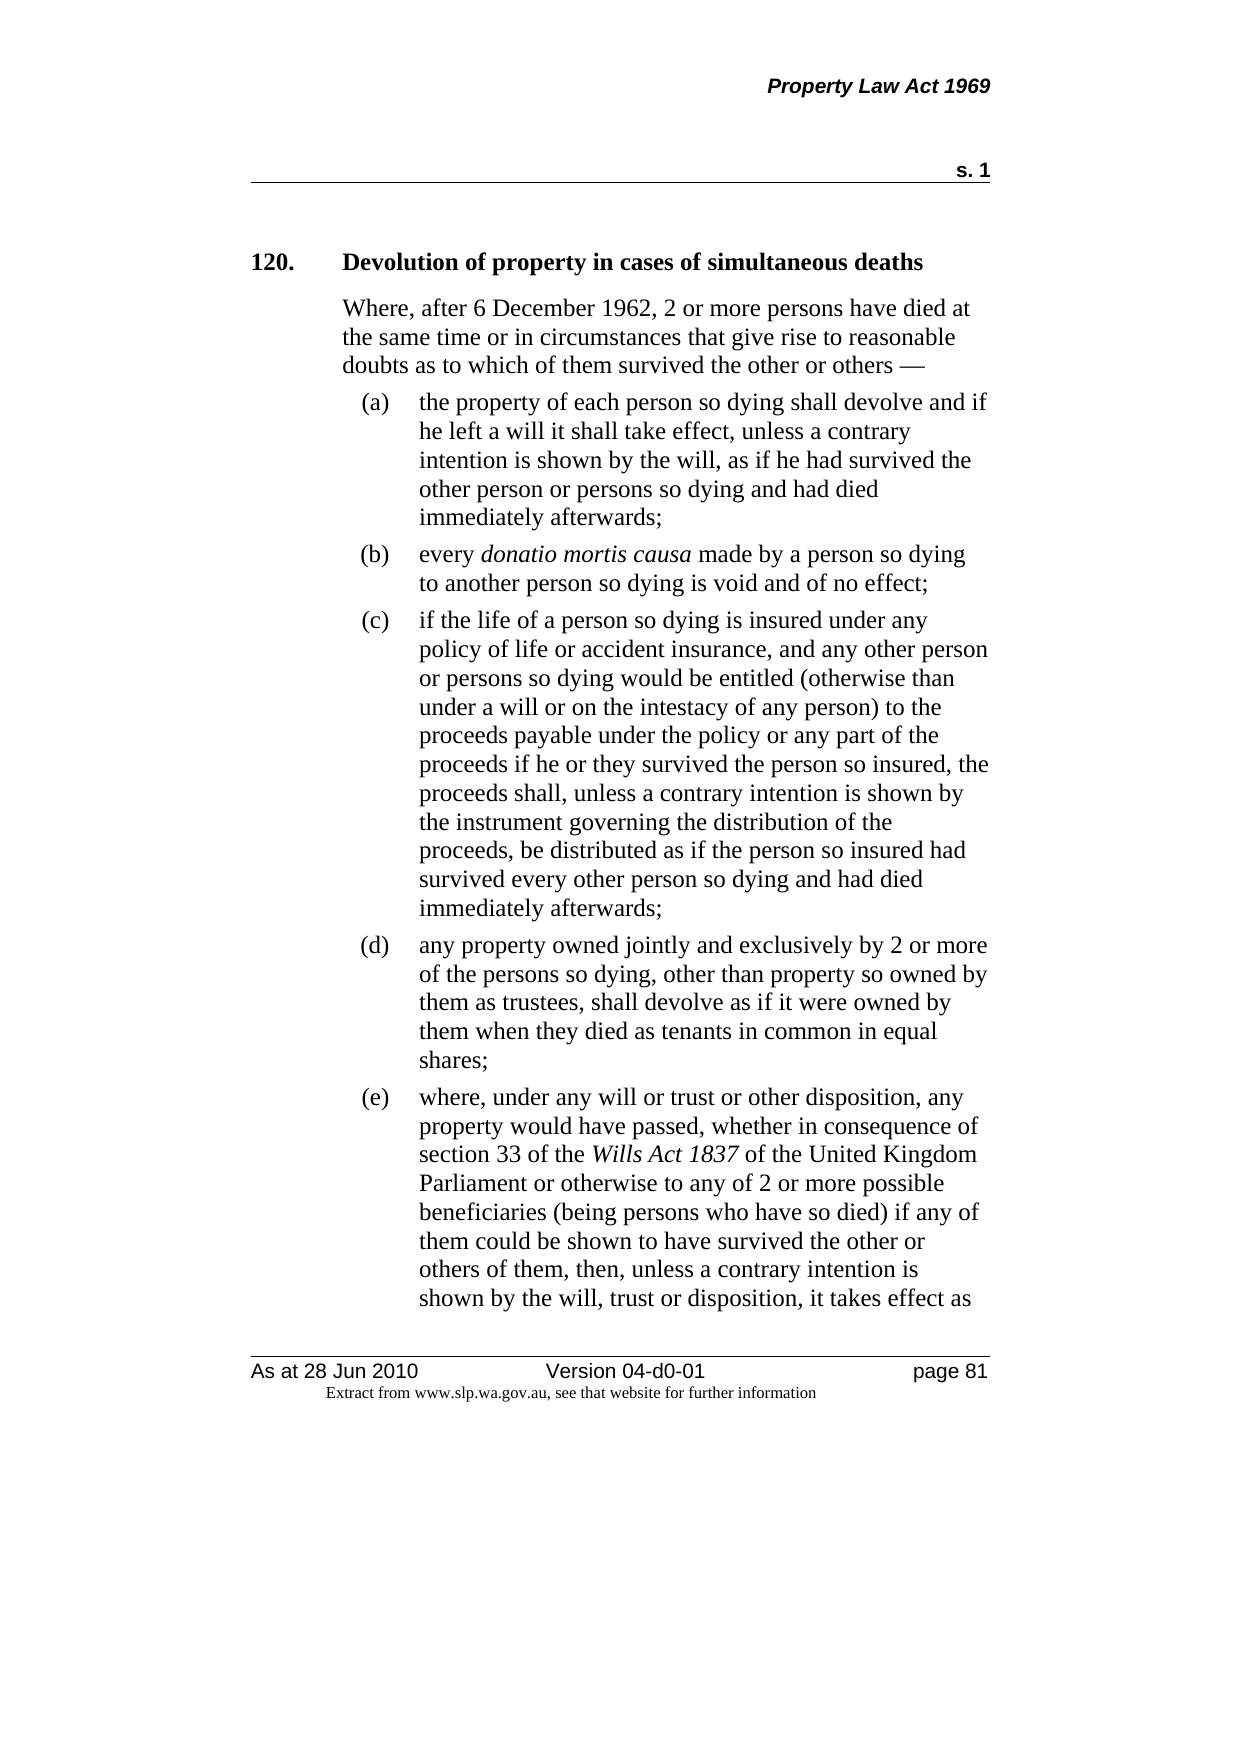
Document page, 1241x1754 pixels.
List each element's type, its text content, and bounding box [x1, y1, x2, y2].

text (d) any property owned jointly and exclusively by 2 or more of the persons so dying, other than property so owned by them as trustees, shall devolve as if it were owned by them when they died as tenants in common in equal shares; [251, 930, 990, 1074]
text Where, after 6 December 1962, 2 or more persons have died at the same time or in circumstances that give rise to reasonable doubts as to which of them survived the other or others — [251, 293, 990, 379]
text (b) every donatio mortis causa made by a person so dying to another person so dying is void and of no effect; [251, 539, 990, 597]
subtitle 120. Devolution of property in cases of simultaneous deaths [251, 247, 990, 276]
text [251, 1082, 990, 1312]
text (a) the property of each person so dying shall devolve and if he left a will it shall take effect, unless a contrary intention is shown by the will, as if he had survived the other person or persons so dying and had died immediately afterwards; [251, 387, 990, 531]
text (c) if the life of a person so dying is insured under any policy of life or accident insurance, and any other person or persons so dying would be entitled (otherwise than under a will or on the intestacy of any person) to the proceeds payable under the policy or any part of the proceeds if he or they survived the person so insured, the proceeds shall, unless a contrary intention is shown by the instrument governing the distribution of the proceeds, be distributed as if the person so insured had survived every other person so dying and had died immediately afterwards; [251, 605, 990, 922]
